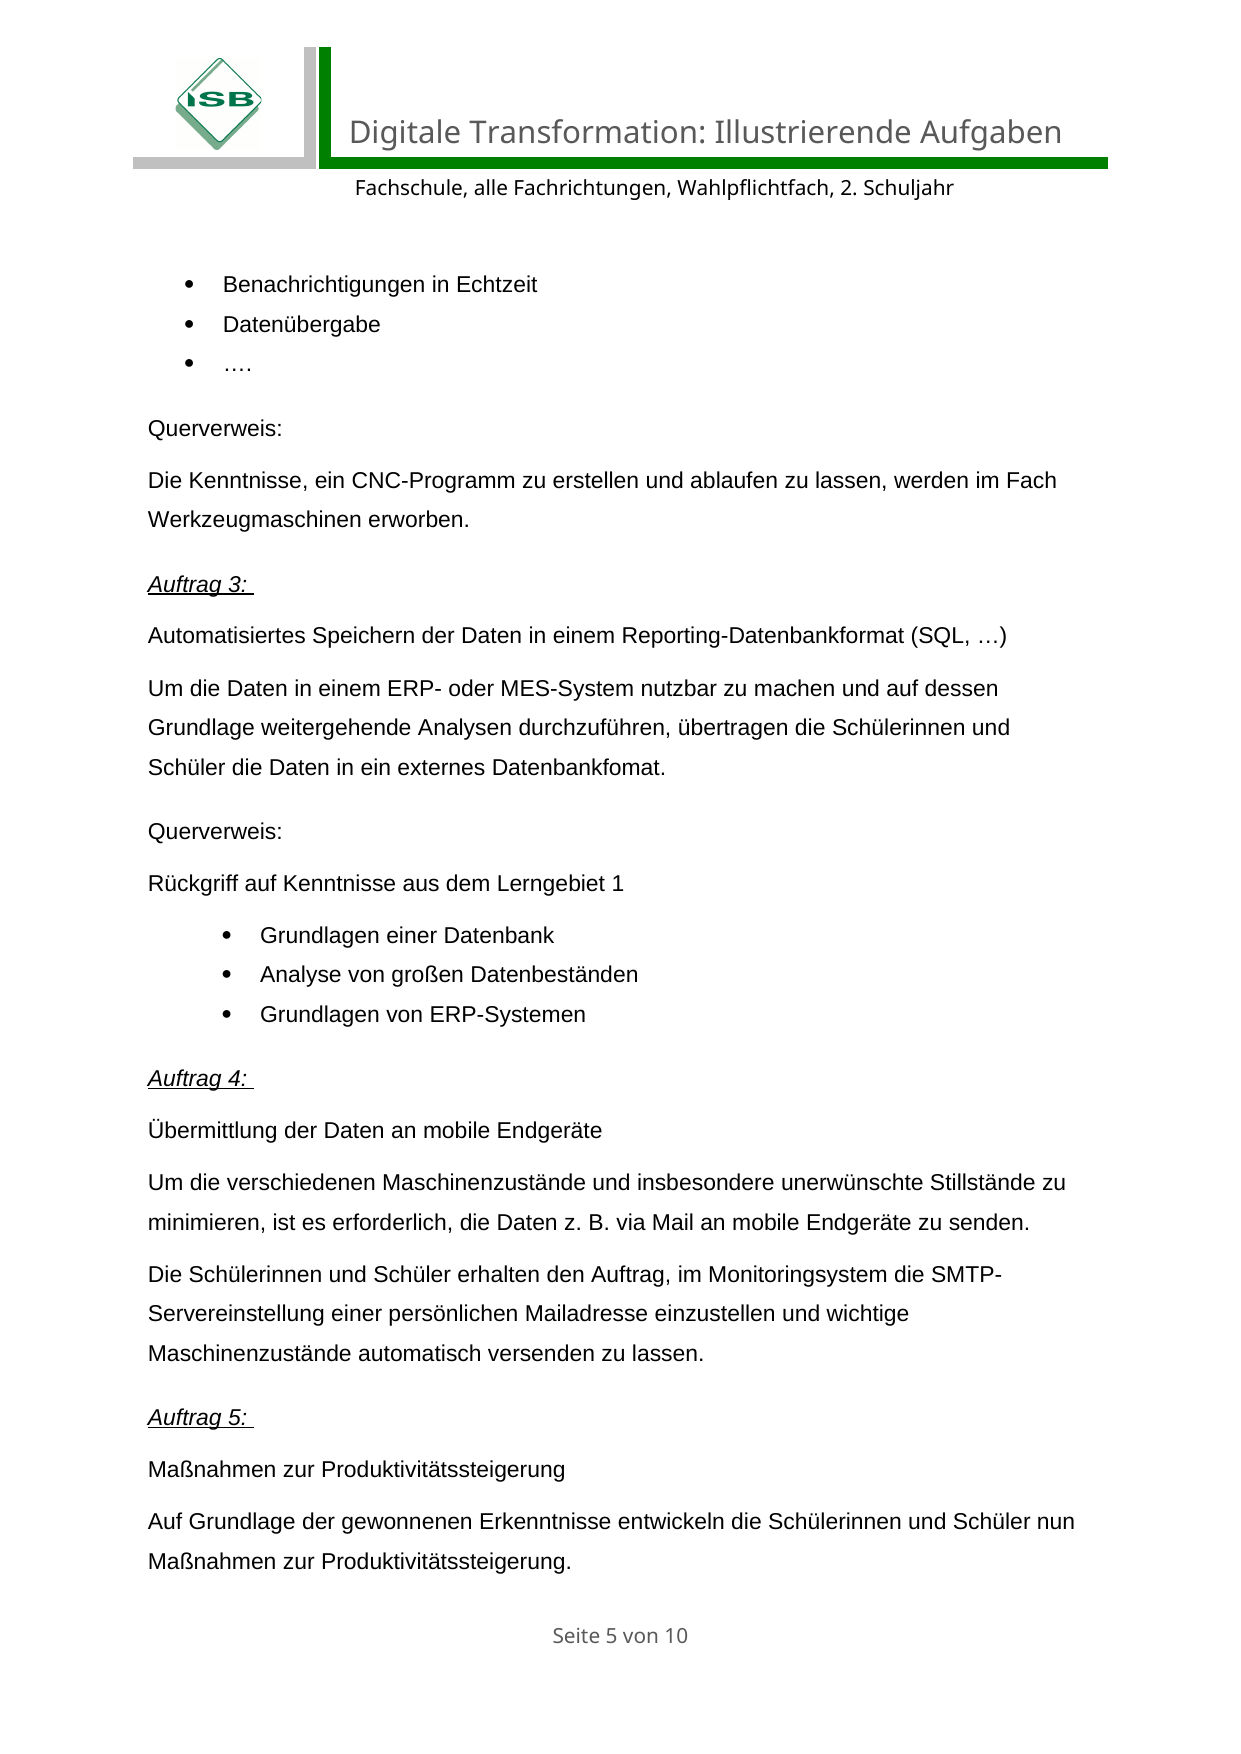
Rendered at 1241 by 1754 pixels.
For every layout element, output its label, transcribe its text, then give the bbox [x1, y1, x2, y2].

text Querverweis: [148, 414, 1092, 441]
list Grundlagen von ERP-Systemen [223, 1001, 1092, 1027]
text Querverweis: [148, 818, 1092, 844]
picture [175, 58, 262, 150]
text Die Schülerinnen und Schüler erhalten den Auftrag, im Monitoringsystem die SMTP-Servereinstellung einer persönlichen Mailadresse einzustellen und wichtige Maschinenzustände automatisch versenden zu lassen. [148, 1261, 1092, 1366]
text Rückgriff auf Kenntnisse aus dem Lerngebiet 1 [148, 870, 1092, 896]
text Maßnahmen zur Produktivitätssteigerung [148, 1456, 1092, 1482]
text Um die verschiedenen Maschinenzustände und insbesondere unerwünschte Stillstände zu minimieren, ist es erforderlich, die Daten z. B. via Mail an mobile Endgeräte zu senden. [148, 1169, 1092, 1235]
list Grundlagen einer Datenbank [223, 922, 1092, 948]
list Analyse von großen Datenbeständen [223, 961, 1092, 988]
text Um die Daten in einem ERP- oder MES-System nutzbar zu machen und auf dessen Grundlage weitergehende Analysen durchzuführen, übertragen die Schülerinnen und Schüler die Daten in ein externes Datenbankfomat. [148, 674, 1092, 780]
text Auftrag 4: [148, 1065, 1092, 1092]
text Auftrag 5: [148, 1404, 1092, 1431]
list …. [185, 350, 1092, 376]
text Automatisiertes Speichern der Daten in einem Reporting-Datenbankformat (SQL, …) [148, 622, 1092, 649]
text Auftrag 3: [148, 571, 1092, 597]
text Übermittlung der Daten an mobile Endgeräte [148, 1117, 1092, 1144]
list Benachrichtigungen in Echtzeit [185, 271, 1092, 297]
list Datenübergabe [185, 311, 1092, 337]
text Auf Grundlage der gewonnenen Erkenntnisse entwickeln die Schülerinnen und Schüler nun Maßnahmen zur Produktivitätssteigerung. [148, 1508, 1092, 1574]
text Die Kenntnisse, ein CNC-Programm zu erstellen und ablaufen zu lassen, werden im Fach Werkzeugmaschinen erworben. [148, 467, 1092, 532]
